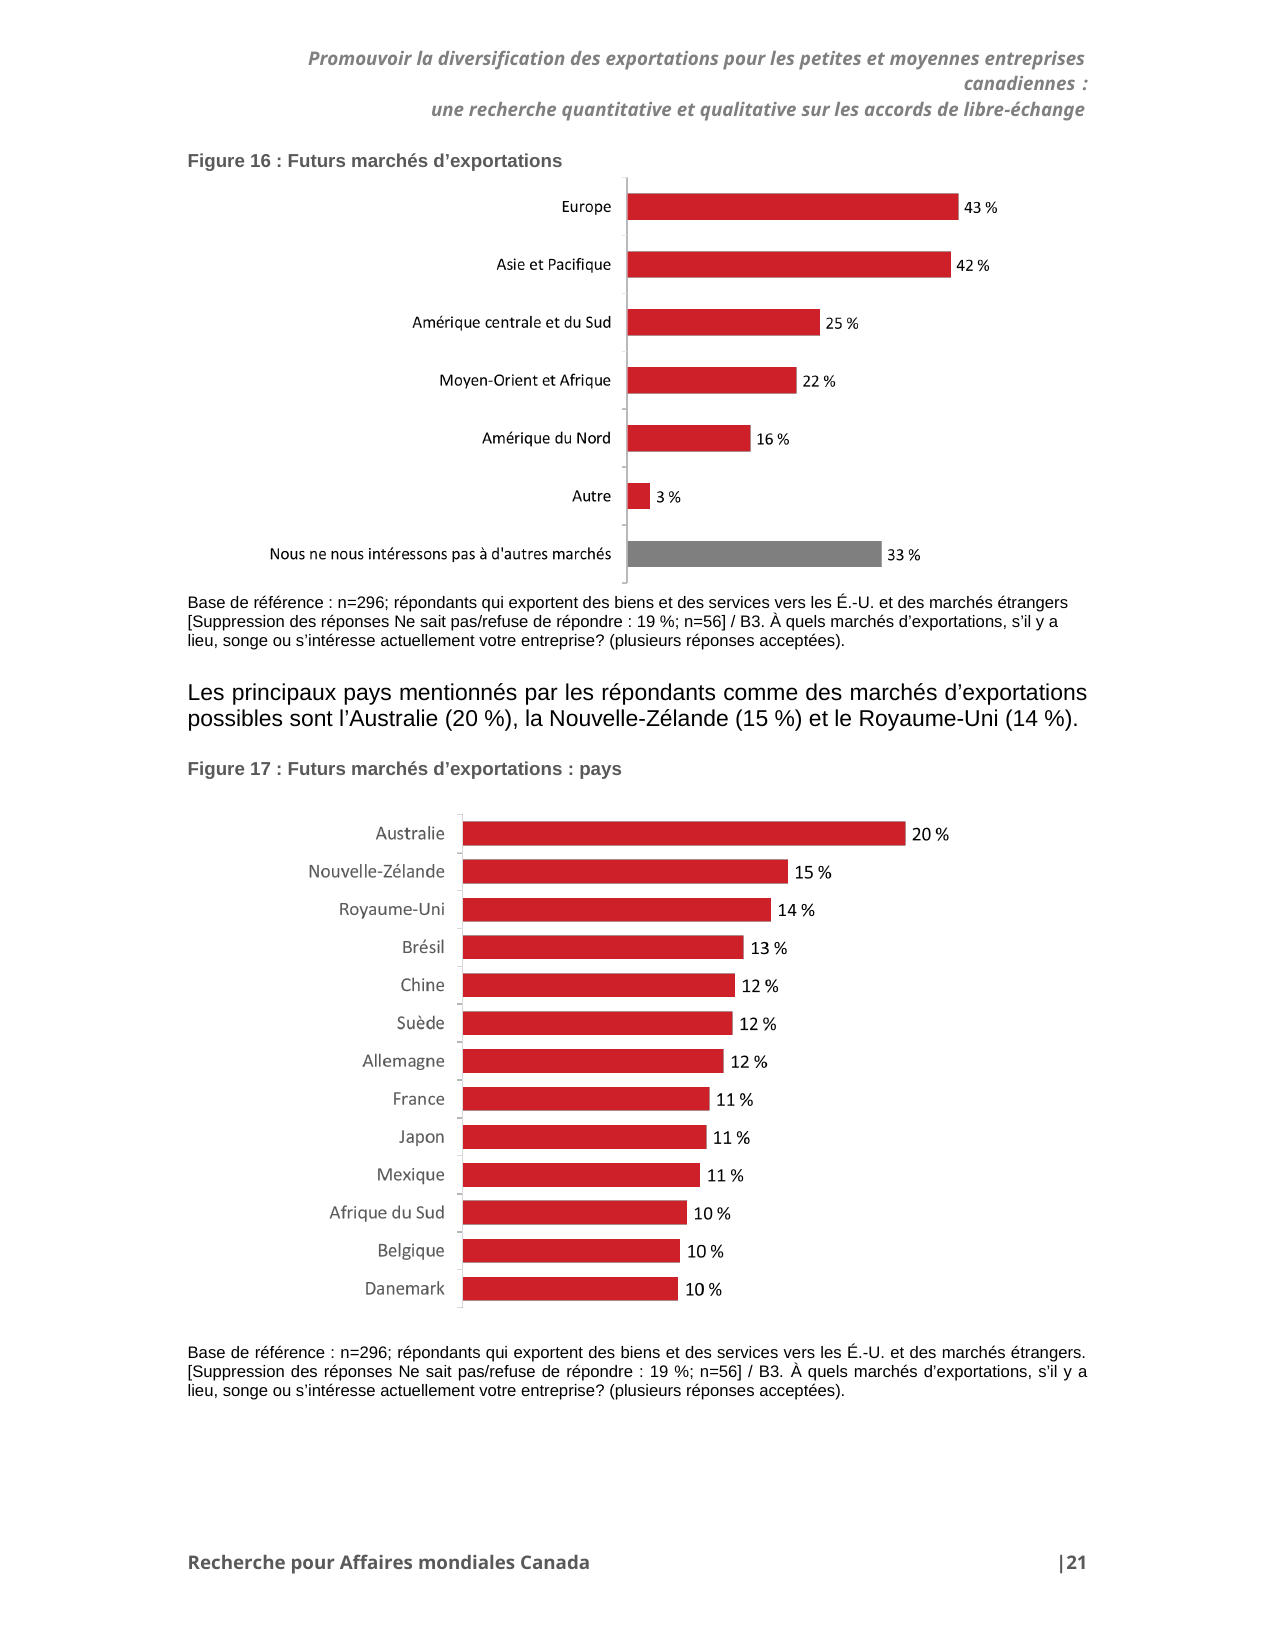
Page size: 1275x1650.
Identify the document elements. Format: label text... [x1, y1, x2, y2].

text Base de référence : n=296; répondants qui exportent des biens et des services vers les É.-U. et des marchés étrangers. [Suppression des réponses Ne sait pas/refuse de répondre : 19 %; n=56] / B3. À quels marchés d’exportations, s’il y a lieu, songe ou s’intéresse actuellement votre entreprise? (plusieurs réponses acceptées). [187, 1343, 1087, 1400]
text Base de référence : n=296; répondants qui exportent des biens et des services vers les É.-U. et des marchés étrangers [Suppression des réponses Ne sait pas/refuse de répondre : 19 %; n=56] / B3. À quels marchés d’exportations, s’il y a lieu, songe ou s’intéresse actuellement votre entreprise? (plusieurs réponses acceptées). [187, 593, 1087, 650]
text Les principaux pays mentionnés par les répondants comme des marchés d’exportations possibles sont l’Australie (20 %), la Nouvelle-Zélande (15 %) et le Royaume-Uni (14 %). [187, 679, 1087, 732]
text Figure 16 : Futurs marchés d’exportations [187, 150, 1087, 172]
picture [258, 171, 1017, 593]
text Figure 17 : Futurs marchés d’exportations : pays [187, 758, 1087, 779]
picture [300, 808, 975, 1314]
